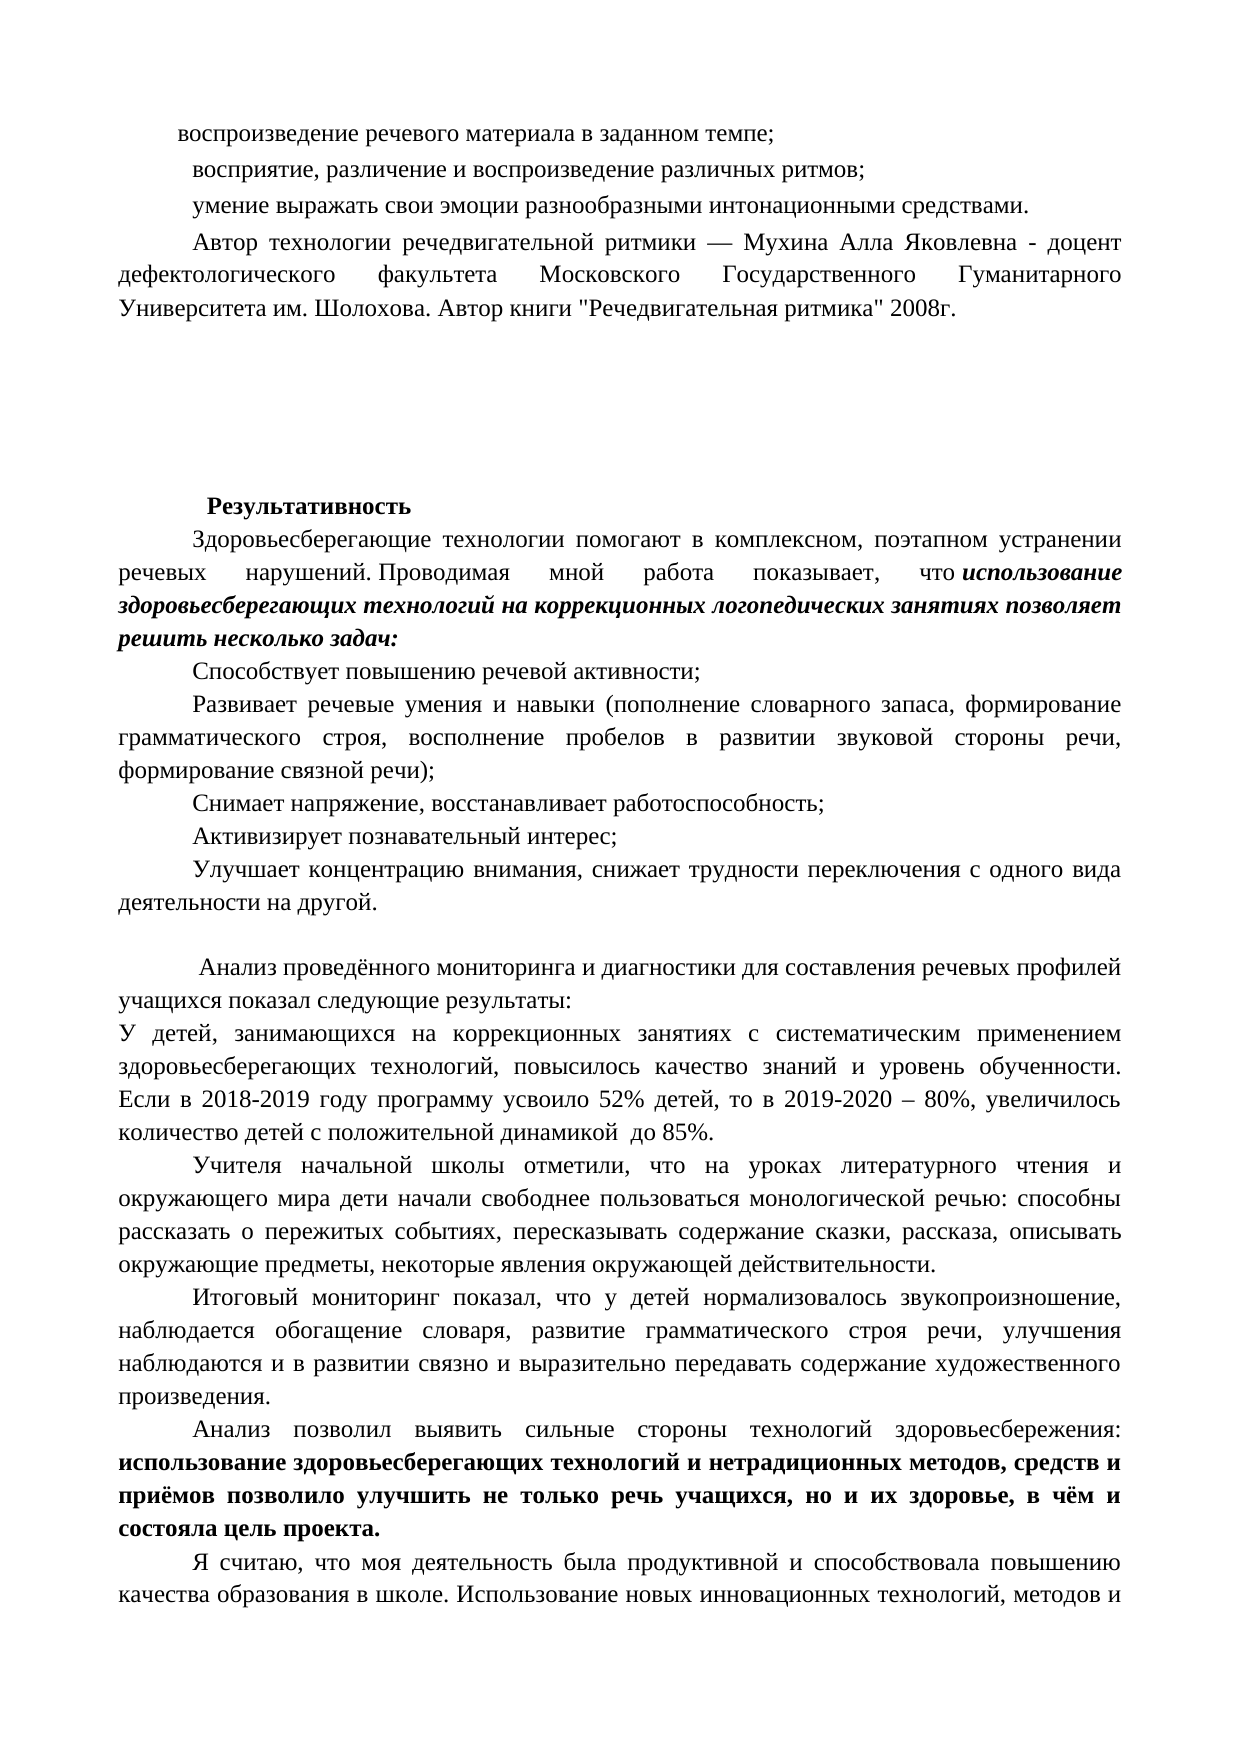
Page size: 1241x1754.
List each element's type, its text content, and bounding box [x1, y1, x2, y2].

text Здоровьесберегающие технологии помогают в комплексном, поэтапном устранении речевых нарушений. Проводимая мной работа показывает, что использование здоровьесберегающих технологий на коррекционных логопедических занятиях позволяет решить несколько задач: [118, 524, 1122, 652]
text умение выражать свои эмоции разнообразными интонационными средствами. [118, 190, 1122, 219]
text Автор технологии речедвигательной ритмики — Мухина Алла Яковлевна - доцент дефектологического факультета Московского Государственного Гуманитарного Университета им. Шолохова. Автор книги "Речедвигательная ритмика" 2008г. [118, 227, 1122, 321]
text Анализ проведённого мониторинга и диагностики для составления речевых профилей учащихся показал следующие результаты: [118, 952, 1122, 1014]
text воспроизведение речевого материала в заданном темпе; [118, 118, 1122, 147]
text Итоговый мониторинг показал, что у детей нормализовалось звукопроизношение, наблюдается обогащение словаря, развитие грамматического строя речи, улучшения наблюдаются и в развитии связно и выразительно передавать содержание художественного произведения. [118, 1282, 1122, 1410]
text восприятие, различение и воспроизведение различных ритмов; [118, 154, 1122, 183]
text Учителя начальной школы отметили, что на уроках литературного чтения и окружающего мира дети начали свободнее пользоваться монологической речью: способны рассказать о пережитых событиях, пересказывать содержание сказки, рассказа, описывать окружающие предметы, некоторые явления окружающей действительности. [118, 1150, 1122, 1278]
text Снимает напряжение, восстанавливает работоспособность; [118, 788, 1122, 817]
text Анализ позволил выявить сильные стороны технологий здоровьесбережения: использование здоровьесберегающих технологий и нетрадиционных методов, средств и приёмов позволило улучшить не только речь учащихся, но и их здоровье, в чём и состояла цель проекта. [118, 1414, 1122, 1542]
text Развивает речевые умения и навыки (пополнение словарного запаса, формирование грамматического строя, восполнение пробелов в развитии звуковой стороны речи, формирование связной речи); [118, 689, 1122, 784]
text Улучшает концентрацию внимания, снижает трудности переключения с одного вида деятельности на другой. [118, 854, 1122, 916]
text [118, 1547, 1122, 1608]
text Результативность [118, 491, 1122, 519]
text Активизирует познавательный интерес; [118, 821, 1122, 850]
text Способствует повышению речевой активности; [118, 656, 1122, 684]
text У детей, занимающихся на коррекционных занятиях с систематическим применением здоровьесберегающих технологий, повысилось качество знаний и уровень обученности. Если в 2018-2019 году программу усвоило 52% детей, то в 2019-2020 – 80%, увеличилось количество детей с положительной динамикой до 85%. [118, 1018, 1122, 1146]
